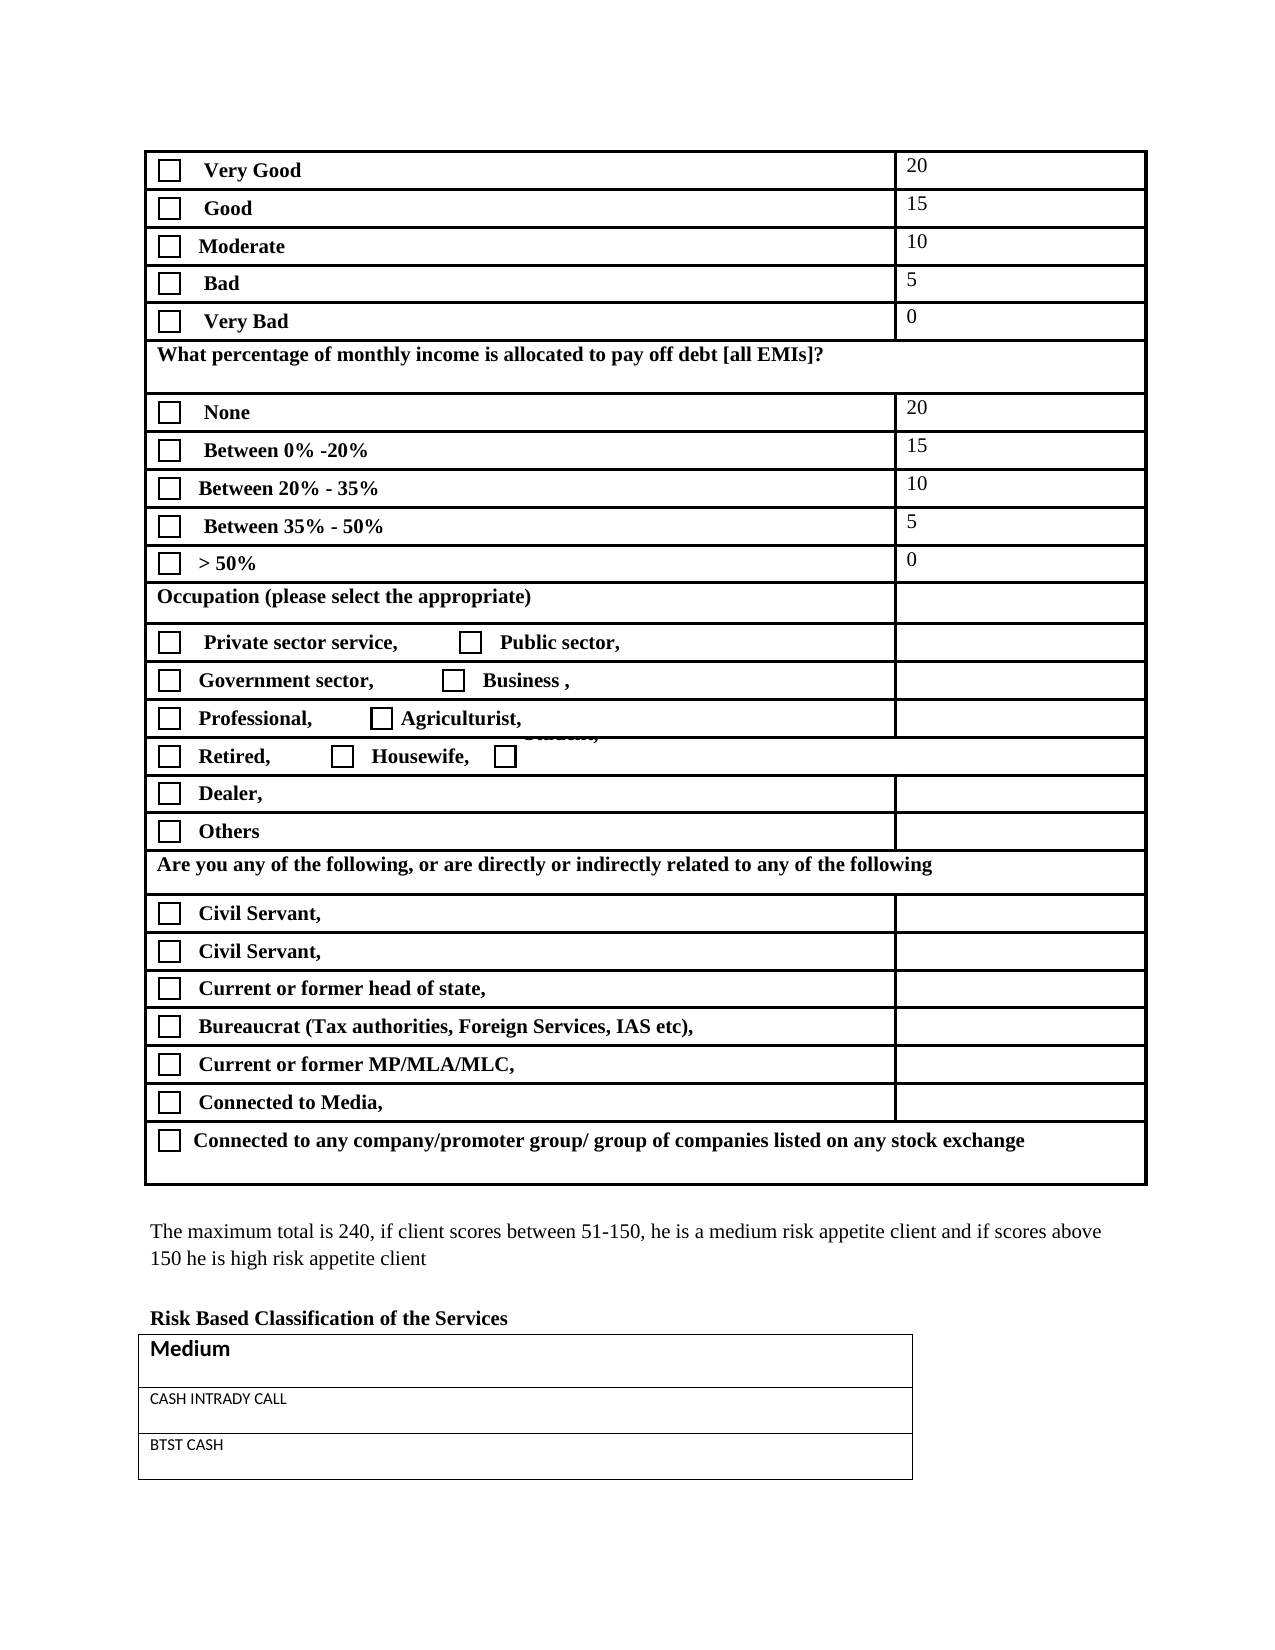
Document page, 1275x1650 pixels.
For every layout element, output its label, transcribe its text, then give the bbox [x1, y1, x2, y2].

table_cell [147, 739, 157, 773]
table_cell [448, 191, 894, 226]
table_cell [897, 934, 1144, 968]
table_cell [314, 739, 330, 773]
table_cell [487, 739, 493, 773]
table_cell [147, 663, 157, 698]
table_cell Occupation (please select the appropriate) [147, 584, 894, 622]
table_cell [448, 471, 894, 506]
table_cell [441, 934, 894, 968]
table_cell [441, 896, 894, 931]
table_cell [650, 739, 1144, 773]
text Risk Based Classification of the Services [150, 1306, 1125, 1330]
table_cell [147, 972, 157, 1006]
table_cell [751, 625, 894, 660]
table_cell [147, 814, 157, 849]
table_cell [147, 896, 157, 931]
table_cell [897, 584, 1144, 622]
table_cell [897, 896, 1144, 931]
table_cell [636, 1085, 894, 1120]
table_cell 5 [897, 509, 1144, 543]
table_cell [147, 267, 157, 301]
table_cell [448, 304, 894, 339]
table_cell Are you any of the following, or are directly or indirectly related to any of the following [147, 852, 1144, 893]
table_cell [314, 547, 894, 581]
table_cell [147, 191, 157, 226]
table_cell [448, 153, 894, 188]
table_cell [147, 777, 157, 811]
table_cell [897, 1009, 1144, 1044]
table_cell [147, 433, 157, 468]
table_cell [851, 1047, 894, 1082]
table_cell [448, 433, 894, 468]
table_cell 0 [897, 547, 1144, 581]
table_cell 20 [897, 395, 1144, 430]
table_cell 10 [897, 229, 1144, 263]
table_cell [448, 267, 894, 301]
table_cell [147, 934, 157, 968]
table_cell 15 [897, 191, 1144, 226]
table_cell [448, 229, 894, 263]
table_cell [147, 471, 157, 506]
table_cell [448, 625, 458, 660]
table_cell [897, 701, 1144, 736]
table_cell [314, 777, 894, 811]
table_cell 10 [897, 471, 1144, 506]
table_cell [147, 395, 157, 430]
table_cell 0 [897, 304, 1144, 339]
table_cell [448, 395, 894, 430]
table_cell [897, 777, 1144, 811]
table_cell [147, 625, 157, 660]
table_cell CASH INTRADY CALL [139, 1388, 912, 1433]
table_cell [314, 814, 894, 849]
table_cell [147, 1009, 157, 1044]
text The maximum total is 240, if client scores between 51-150, he is a medium risk appetite client and if scores above 150 he is high risk appetite client [150, 1218, 1125, 1270]
table_cell [147, 1123, 1144, 1183]
table_cell [732, 701, 894, 736]
table_cell [897, 972, 1144, 1006]
table_cell [147, 1047, 157, 1082]
table_header Medium [139, 1335, 912, 1387]
table_cell [776, 972, 894, 1006]
table_cell [147, 229, 157, 263]
table_cell [897, 663, 1144, 698]
table_cell [147, 153, 157, 188]
table_cell [425, 663, 441, 698]
table_cell [448, 509, 894, 543]
table_cell [354, 701, 369, 736]
table_cell [897, 1047, 1144, 1082]
table_cell 15 [897, 433, 1144, 468]
table_cell [147, 547, 157, 581]
table_cell What percentage of monthly income is allocated to pay off debt [all EMIs]? [147, 342, 1144, 392]
table_cell [886, 1009, 894, 1044]
table_cell [705, 663, 894, 698]
table_cell [147, 1085, 157, 1120]
table_cell BTST CASH [139, 1434, 912, 1479]
table_cell [897, 625, 1144, 660]
table_cell [897, 1085, 1144, 1120]
table_cell [147, 509, 157, 543]
table_cell [147, 701, 157, 736]
table_cell 20 [897, 153, 1144, 188]
table_cell [897, 814, 1144, 849]
table_cell 5 [897, 267, 1144, 301]
table_cell [147, 304, 157, 339]
